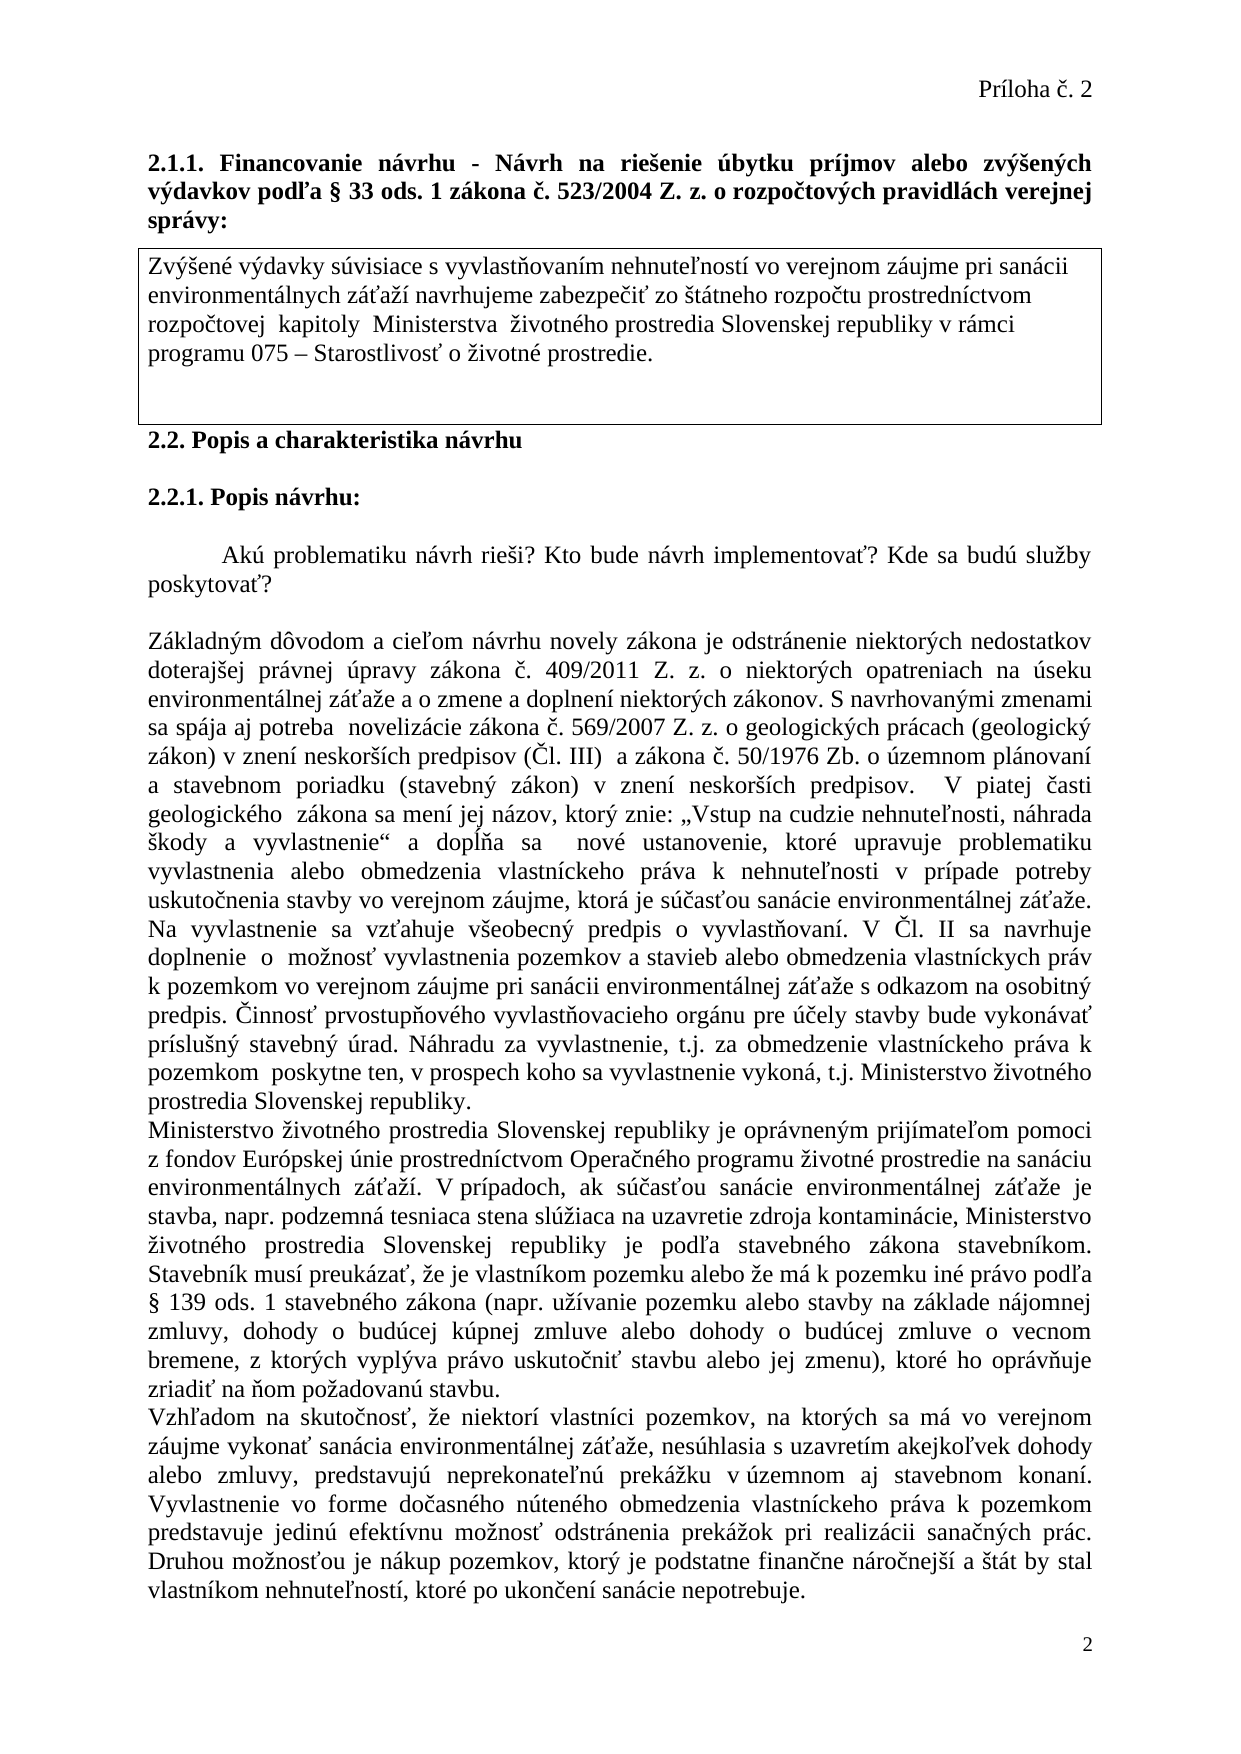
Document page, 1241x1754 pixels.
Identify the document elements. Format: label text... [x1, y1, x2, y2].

text Zvýšené výdavky súvisiace s vyvlastňovaním nehnuteľností vo verejnom záujme pri sanácii environmentálnych záťaží navrhujeme zabezpečiť zo štátneho rozpočtu prostredníctvom rozpočtovej kapitoly Ministerstva životného prostredia Slovenskej republiky v rámci programu 075 – Starostlivosť o životné prostredie. [139, 249, 1101, 366]
text 2.2. Popis a charakteristika návrhu [148, 425, 1093, 454]
text 2.1.1. Financovanie návrhu - Návrh na riešenie úbytku príjmov alebo zvýšených výdavkov podľa § 33 ods. 1 zákona č. 523/2004 Z. z. o rozpočtových pravidlách verejnej správy: [148, 148, 1093, 234]
text 2.2.1. Popis návrhu: [148, 482, 1093, 511]
text Akú problematiku návrh rieši? Kto bude návrh implementovať? Kde sa budú služby poskytovať? [148, 540, 1093, 597]
text Vzhľadom na skutočnosť, že niektorí vlastníci pozemkov, na ktorých sa má vo verejnom záujme vykonať sanácia environmentálnej záťaže, nesúhlasia s uzavretím akejkoľvek dohody alebo zmluvy, predstavujú neprekonateľnú prekážku v územnom aj stavebnom konaní. Vyvlastnenie vo forme dočasného núteného obmedzenia vlastníckeho práva k pozemkom predstavuje jedinú efektívnu možnosť odstránenia prekážok pri realizácii sanačných prác. Druhou možnosťou je nákup pozemkov, ktorý je podstatne finančne náročnejší a štát by stal vlastníkom nehnuteľností, ktoré po ukončení sanácie nepotrebuje. [148, 1402, 1093, 1604]
text Základným dôvodom a cieľom návrhu novely zákona je odstránenie niektorých nedostatkov doterajšej právnej úpravy zákona č. 409/2011 Z. z. o niektorých opatreniach na úseku environmentálnej záťaže a o zmene a doplnení niektorých zákonov. S navrhovanými zmenami sa spája aj potreba novelizácie zákona č. 569/2007 Z. z. o geologických prácach (geologický zákon) v znení neskorších predpisov (Čl. III) a zákona č. 50/1976 Zb. o územnom plánovaní a stavebnom poriadku (stavebný zákon) v znení neskorších predpisov. V piatej časti geologického zákona sa mení jej názov, ktorý znie: „Vstup na cudzie nehnuteľnosti, náhrada škody a vyvlastnenie“ a dopĺňa sa nové ustanovenie, ktoré upravuje problematiku vyvlastnenia alebo obmedzenia vlastníckeho práva k nehnuteľnosti v prípade potreby uskutočnenia stavby vo verejnom záujme, ktorá je súčasťou sanácie environmentálnej záťaže. Na vyvlastnenie sa vzťahuje všeobecný predpis o vyvlastňovaní. V Čl. II sa navrhuje doplnenie o možnosť vyvlastnenia pozemkov a stavieb alebo obmedzenia vlastníckych práv k pozemkom vo verejnom záujme pri sanácii environmentálnej záťaže s odkazom na osobitný predpis. Činnosť prvostupňového vyvlastňovacieho orgánu pre účely stavby bude vykonávať príslušný stavebný úrad. Náhradu za vyvlastnenie, t.j. za obmedzenie vlastníckeho práva k pozemkom poskytne ten, v prospech koho sa vyvlastnenie vykoná, t.j. Ministerstvo životného prostredia Slovenskej republiky. [148, 626, 1093, 1115]
text Ministerstvo životného prostredia Slovenskej republiky je oprávneným prijímateľom pomoci z fondov Európskej únie prostredníctvom Operačného programu životné prostredie na sanáciu environmentálnych záťaží. V prípadoch, ak súčasťou sanácie environmentálnej záťaže je stavba, napr. podzemná tesniaca stena slúžiaca na uzavretie zdroja kontaminácie, Ministerstvo životného prostredia Slovenskej republiky je podľa stavebného zákona stavebníkom. Stavebník musí preukázať, že je vlastníkom pozemku alebo že má k pozemku iné právo podľa § 139 ods. 1 stavebného zákona (napr. užívanie pozemku alebo stavby na základe nájomnej zmluvy, dohody o budúcej kúpnej zmluve alebo dohody o budúcej zmluve o vecnom bremene, z ktorých vyplýva právo uskutočniť stavbu alebo jej zmenu), ktoré ho oprávňuje zriadiť na ňom požadovanú stavbu. [148, 1115, 1093, 1402]
